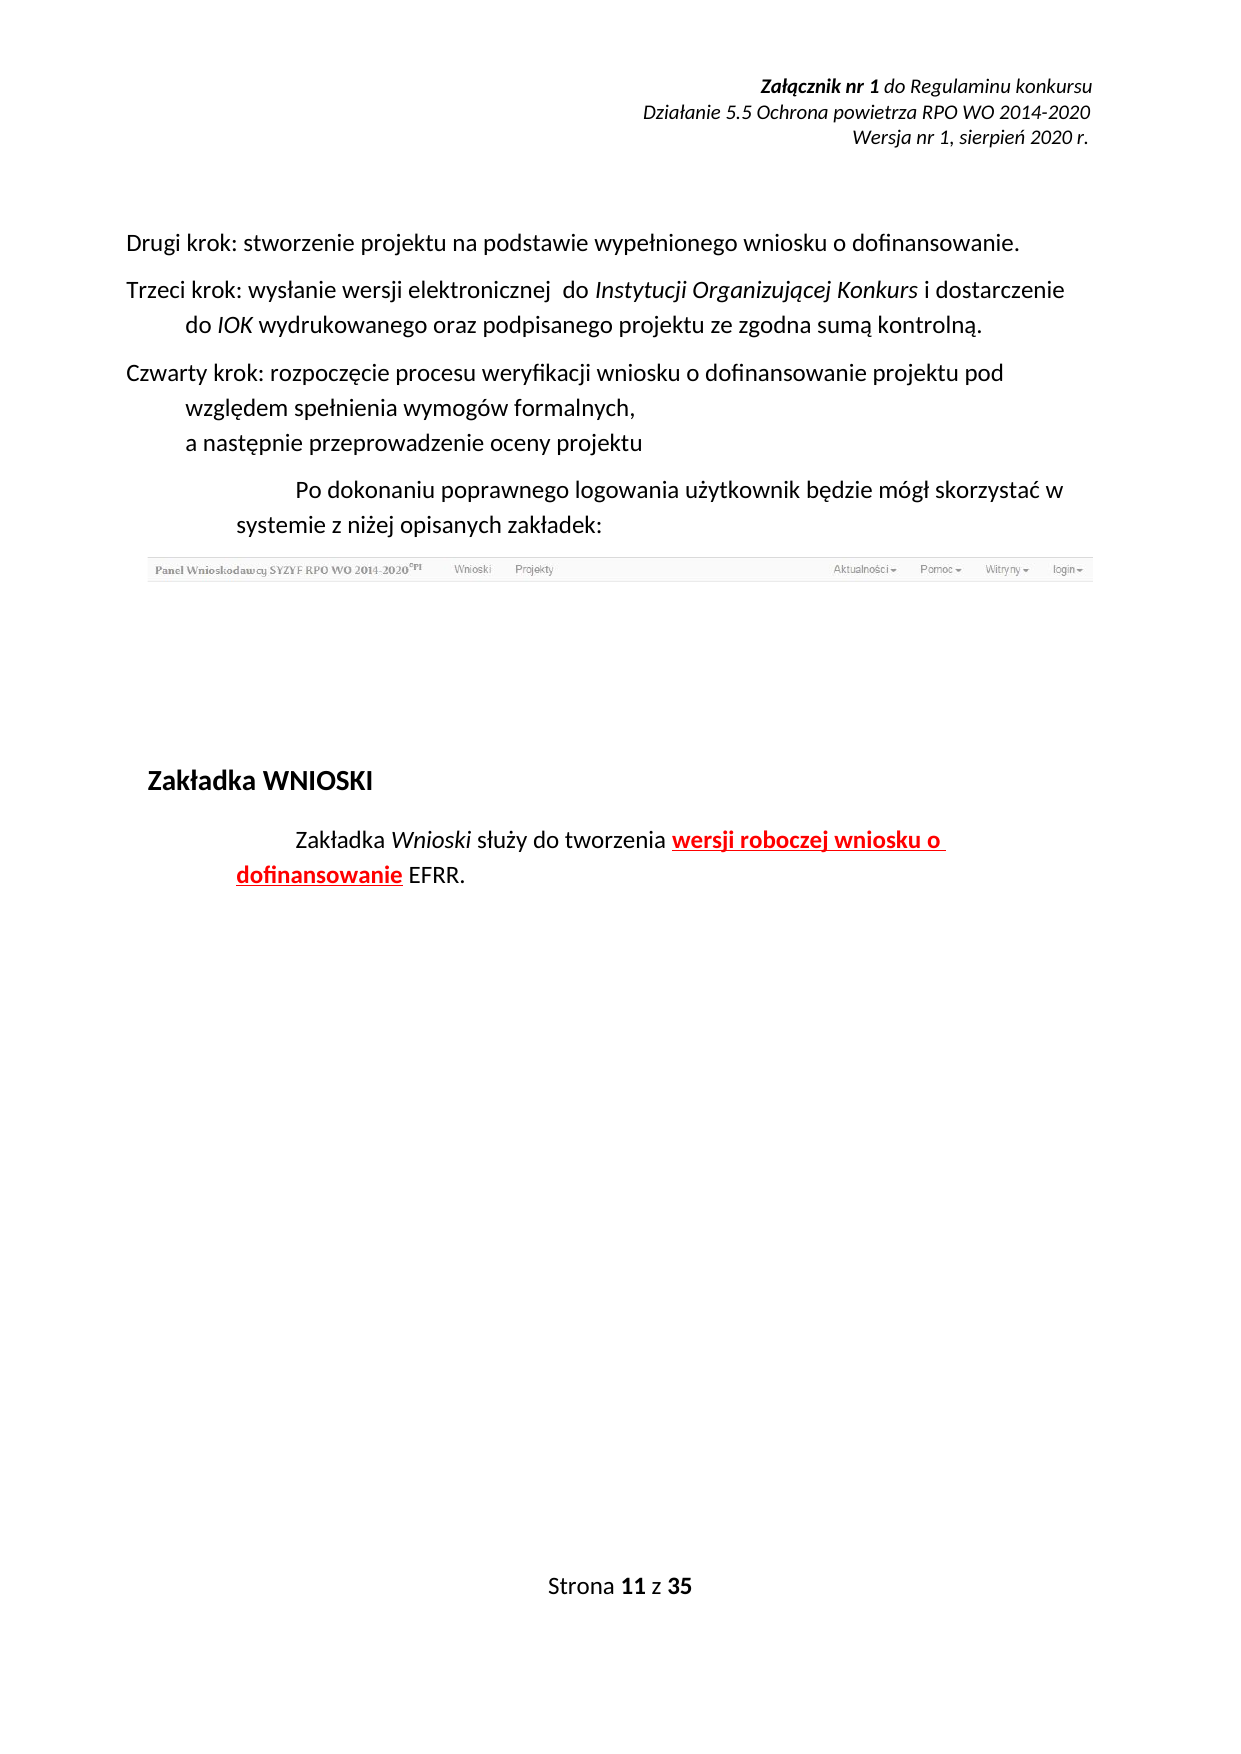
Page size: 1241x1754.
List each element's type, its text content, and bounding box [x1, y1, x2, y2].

text Zakładka Wnioski służy do tworzenia wersji roboczej wniosku o dofinansowanie EFRR. [236, 824, 1093, 889]
text Trzeci krok: wysłanie wersji elektronicznej do Instytucji Organizującej Konkurs i dostarczenie do IOK wydrukowanego oraz podpisanego projektu ze zgodna sumą kontrolną. [126, 274, 1093, 340]
text Po dokonaniu poprawnego logowania użytkownik będzie mógł skorzystać w systemie z niżej opisanych zakładek: [236, 474, 1093, 540]
subtitle Zakładka WNIOSKI [148, 762, 1093, 798]
text Drugi krok: stworzenie projektu na podstawie wypełnionego wniosku o dofinansowanie. [126, 227, 1093, 258]
text Czwarty krok: rozpoczęcie procesu weryfikacji wniosku o dofinansowanie projektu pod względem spełnienia wymogów formalnych, a następnie przeprowadzenie oceny projektu [126, 357, 1093, 458]
picture [147, 557, 1093, 582]
